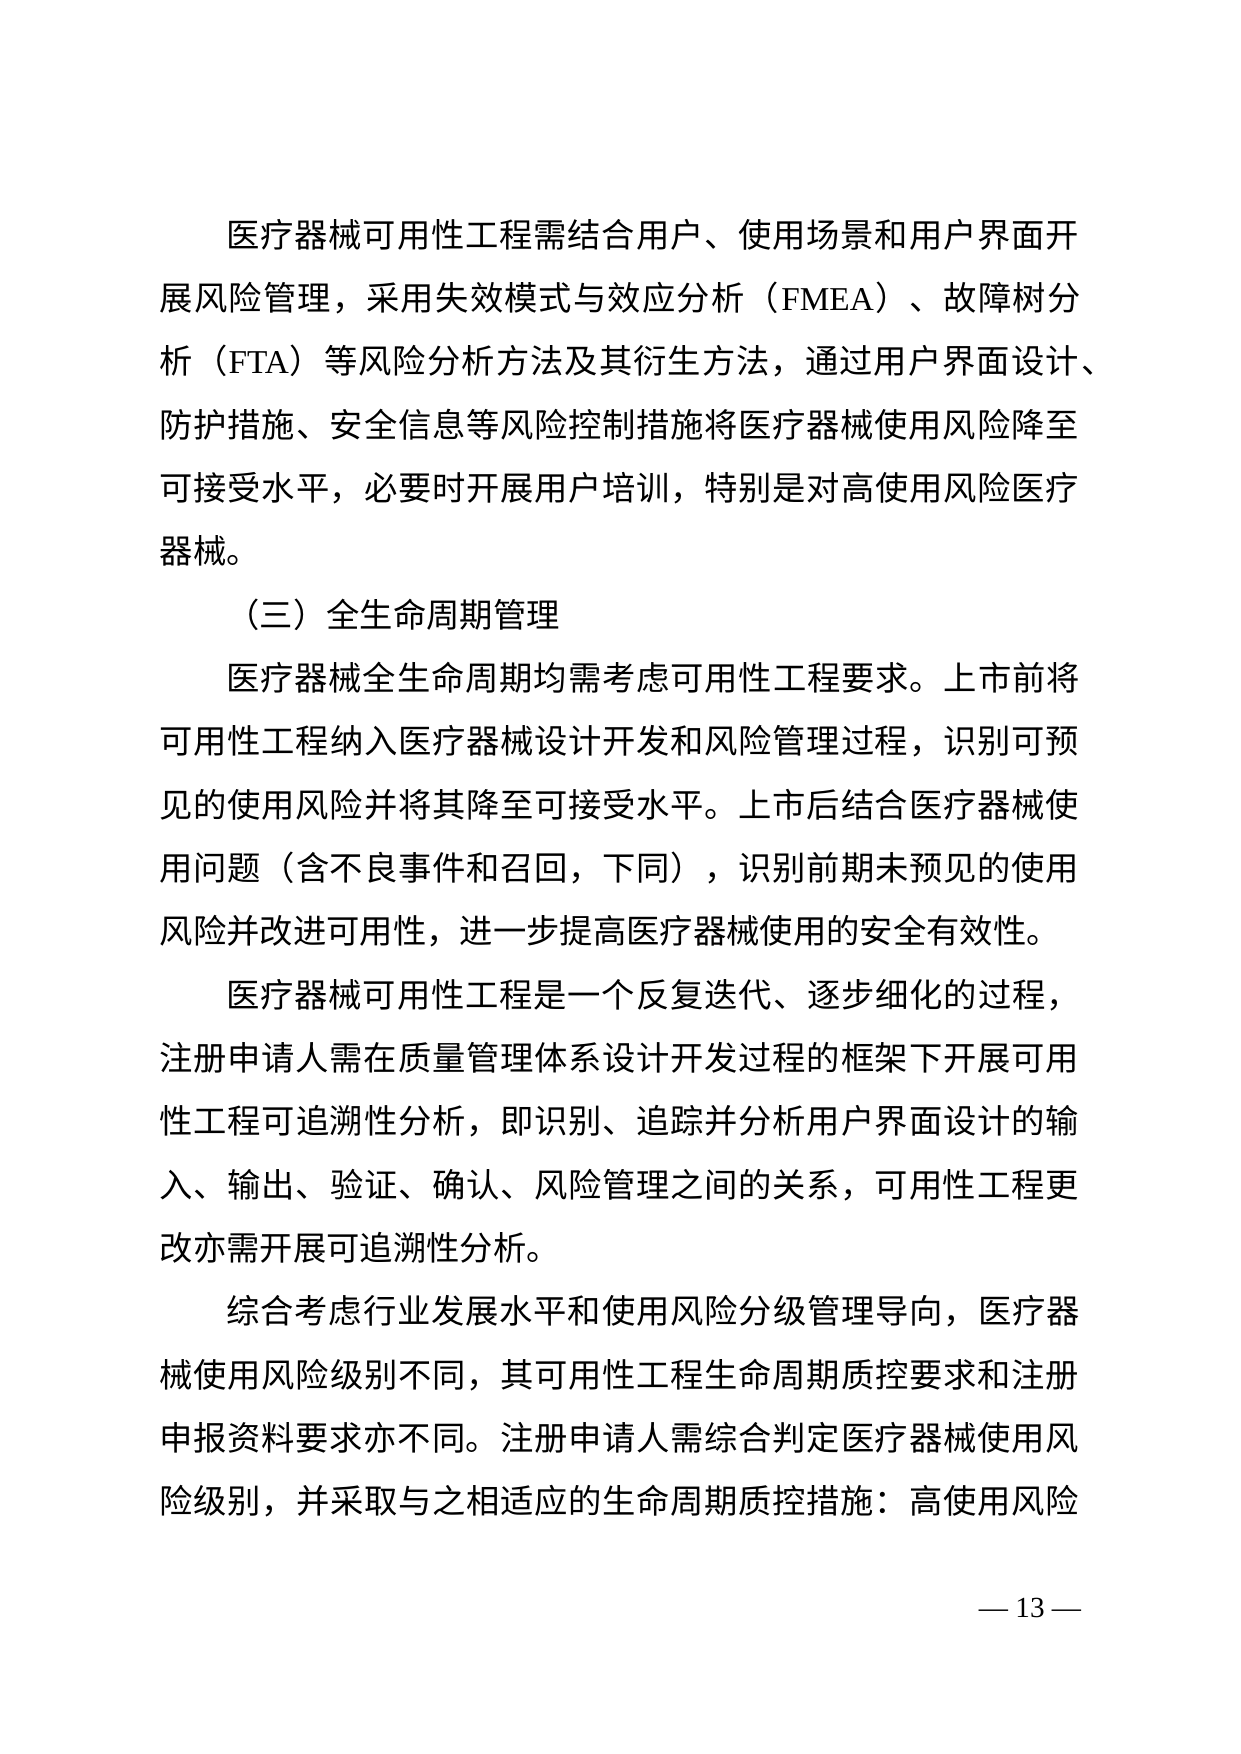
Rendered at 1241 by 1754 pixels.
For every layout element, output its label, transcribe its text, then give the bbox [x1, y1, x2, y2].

text 医疗器械可用性工程是一个反复迭代、逐步细化的过程，注册申请人需在质量管理体系设计开发过程的框架下开展可用性工程可追溯性分析，即识别、追踪并分析用户界面设计的输入、输出、验证、确认、风险管理之间的关系，可用性工程更改亦需开展可追溯性分析。 [159, 961, 1081, 1277]
text 医疗器械可用性工程需结合用户、使用场景和用户界面开展风险管理，采用失效模式与效应分析（FMEA）、故障树分析（FTA）等风险分析方法及其衍生方法，通过用户界面设计、防护措施、安全信息等风险控制措施将医疗器械使用风险降至可接受水平，必要时开展用户培训，特别是对高使用风险医疗器械。 [159, 201, 1081, 581]
text 医疗器械全生命周期均需考虑可用性工程要求。上市前将可用性工程纳入医疗器械设计开发和风险管理过程，识别可预见的使用风险并将其降至可接受水平。上市后结合医疗器械使用问题（含不良事件和召回，下同），识别前期未预见的使用风险并改进可用性，进一步提高医疗器械使用的安全有效性。 [159, 644, 1081, 961]
text （三）全生命周期管理 [159, 581, 1081, 644]
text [159, 1277, 1081, 1531]
